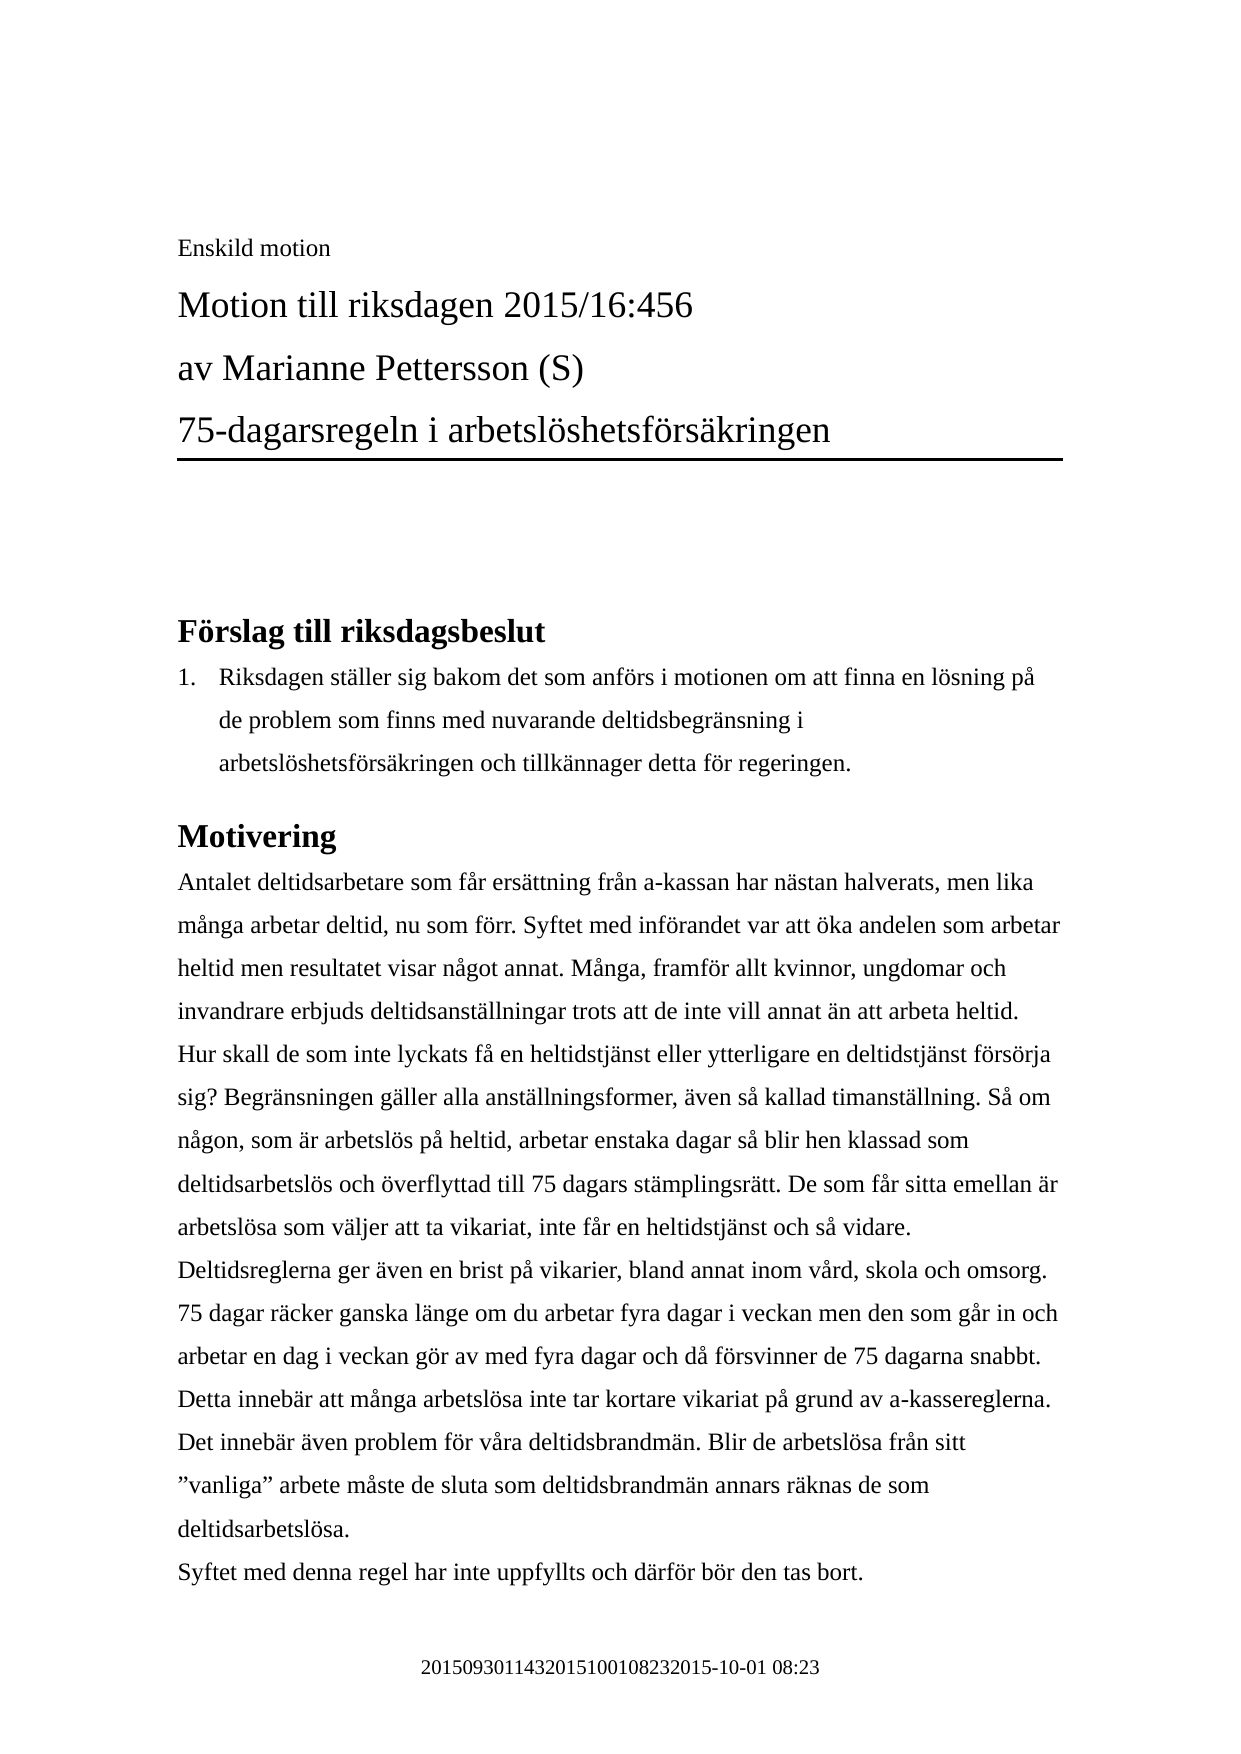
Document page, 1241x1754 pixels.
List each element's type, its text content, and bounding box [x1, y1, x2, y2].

text Antalet deltidsarbetare som får ersättning från a-kassan har nästan halverats, men lika många arbetar deltid, nu som förr. Syftet med införandet var att öka andelen som arbetar heltid men resultatet visar något annat. Många, framför allt kvinnor, ungdomar och invandrare erbjuds deltidsanställningar trots att de inte vill annat än att arbeta heltid. Hur skall de som inte lyckats få en heltidstjänst eller ytterligare en deltidstjänst försörja sig? Begränsningen gäller alla anställningsformer, även så kallad timanställning. Så om någon, som är arbetslös på heltid, arbetar enstaka dagar så blir hen klassad som deltidsarbetslös och överflyttad till 75 dagars stämplingsrätt. De som får sitta emellan är arbetslösa som väljer att ta vikariat, inte får en heltidstjänst och så vidare. [177, 867, 1063, 1241]
text Detta innebär att många arbetslösa inte tar kortare vikariat på grund av a-kassereglerna. Det innebär även problem för våra deltidsbrandmän. Blir de arbetslösa från sitt ”vanliga” arbete måste de sluta som deltidsbrandmän annars räknas de som deltidsarbetslösa. [177, 1384, 1063, 1542]
text Syftet med denna regel har inte uppfyllts och därför bör den tas bort. [177, 1557, 1063, 1586]
text 75 dagar räcker ganska länge om du arbetar fyra dagar i veckan men den som går in och arbetar en dag i veckan gör av med fyra dagar och då försvinner de 75 dagarna snabbt. [177, 1298, 1063, 1370]
subtitle Motivering [177, 816, 1063, 854]
text Deltidsreglerna ger även en brist på vikarier, bland annat inom vård, skola och omsorg. [177, 1255, 1063, 1284]
